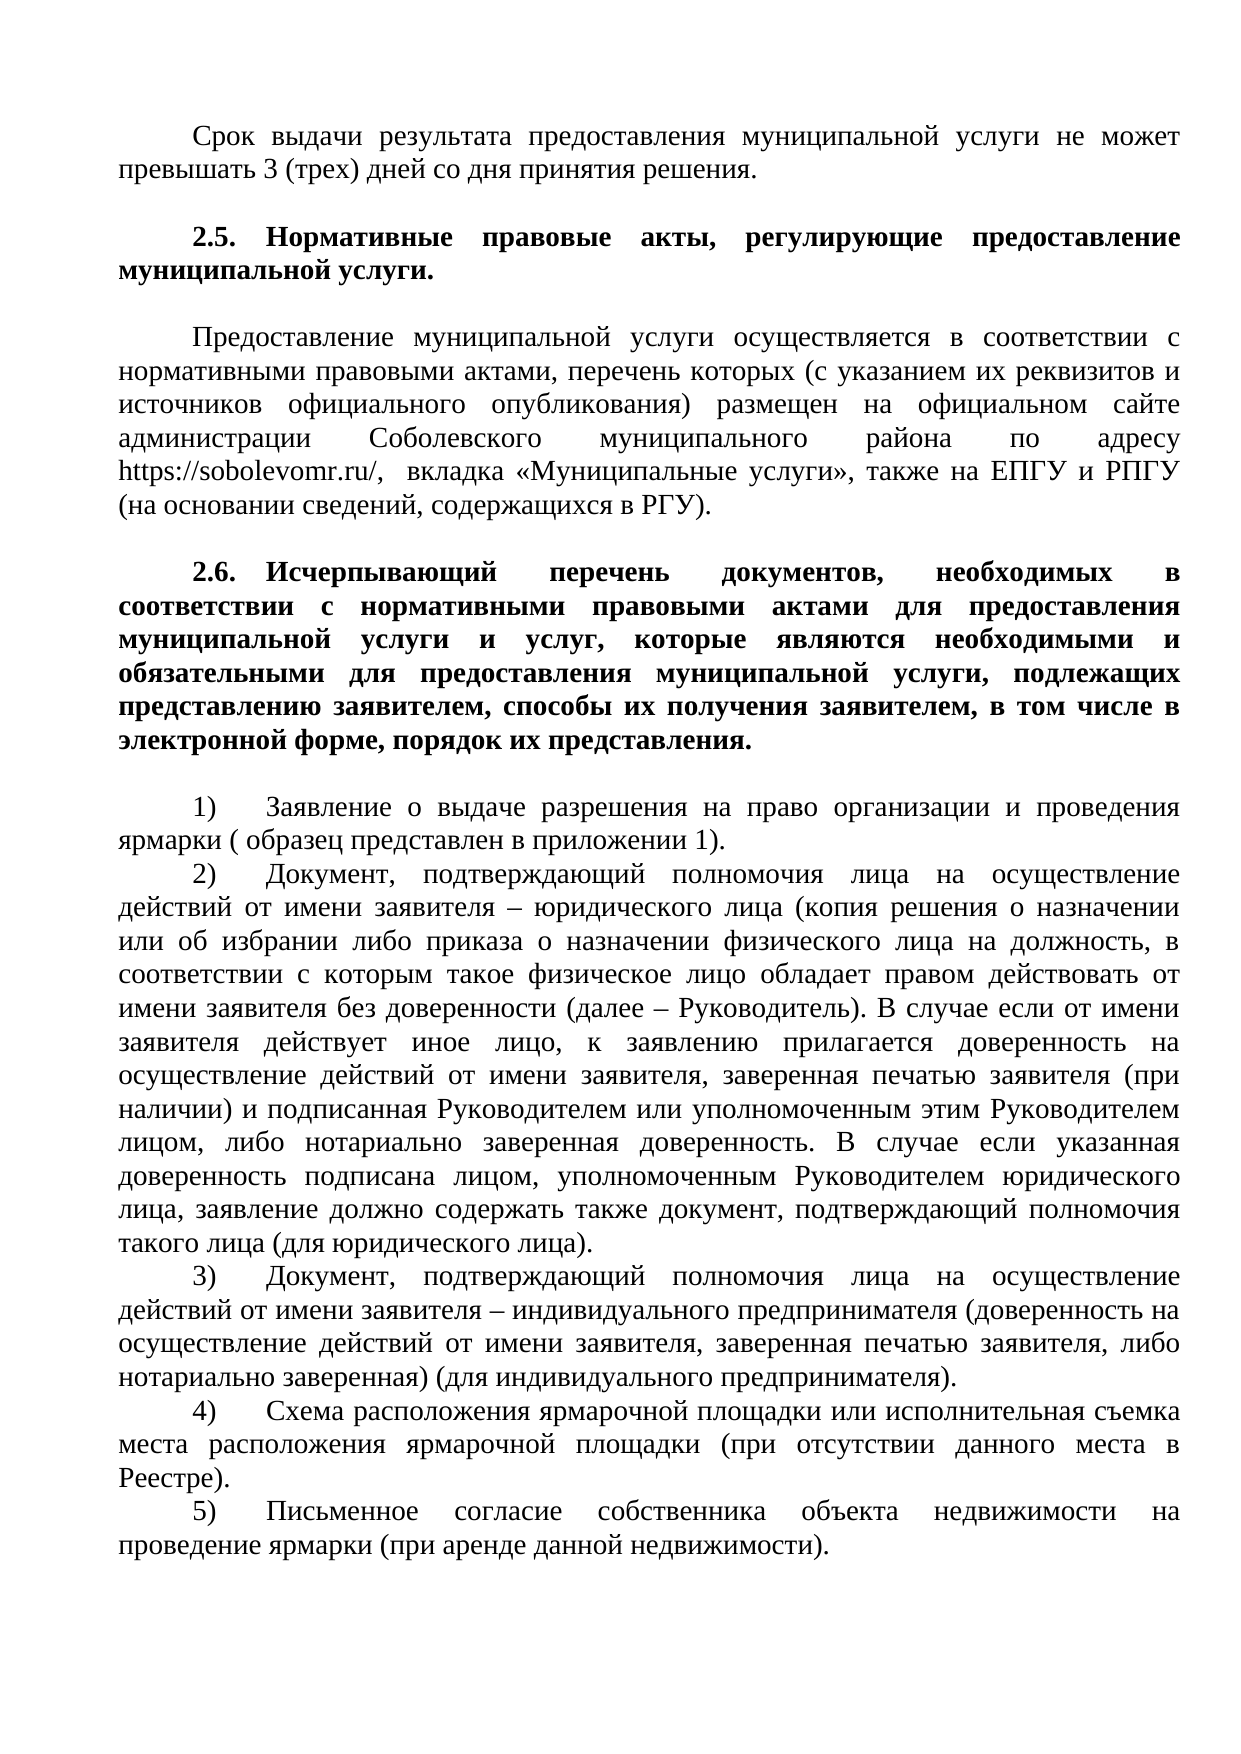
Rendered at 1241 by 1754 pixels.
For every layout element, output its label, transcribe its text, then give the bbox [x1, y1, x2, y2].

text Срок выдачи результата предоставления муниципальной услуги не может превышать 3 (трех) дней со дня принятия решения. [118, 118, 1181, 185]
text Предоставление муниципальной услуги осуществляется в соответствии с нормативными правовыми актами, перечень которых (с указанием их реквизитов и источников официального опубликования) размещен на официальном сайте администрации Соболевского муниципального района по адресу https://sobolevomr.ru/, вкладка «Муниципальные услуги», также на ЕПГУ и РПГУ (на основании сведений, содержащихся в РГУ). [118, 319, 1181, 521]
list Схема расположения ярмарочной площадки или исполнительная съемка места расположения ярмарочной площадки (при отсутствии данного места в Реестре). [118, 1393, 1181, 1493]
text 2.6. Исчерпывающий перечень документов, необходимых в соответствии с нормативными правовыми актами для предоставления муниципальной услуги и услуг, которые являются необходимыми и обязательными для предоставления муниципальной услуги, подлежащих представлению заявителем, способы их получения заявителем, в том числе в электронной форме, порядок их представления. [118, 554, 1181, 755]
list Письменное согласие собственника объекта недвижимости на проведение ярмарки (при аренде данной недвижимости). [118, 1493, 1181, 1560]
list Документ, подтверждающий полномочия лица на осуществление действий от имени заявителя – индивидуального предпринимателя (доверенность на осуществление действий от имени заявителя, заверенная печатью заявителя, либо нотариально заверенная) (для индивидуального предпринимателя). [118, 1258, 1181, 1393]
text 1) Заявление о выдаче разрешения на право организации и проведения ярмарки ( образец представлен в приложении 1). [118, 789, 1181, 856]
text 2.5. Нормативные правовые акты, регулирующие предоставление муниципальной услуги. [118, 219, 1181, 286]
text 2) Документ, подтверждающий полномочия лица на осуществление действий от имени заявителя – юридического лица (копия решения о назначении или об избрании либо приказа о назначении физического лица на должность, в соответствии с которым такое физическое лицо обладает правом действовать от имени заявителя без доверенности (далее – Руководитель). В случае если от имени заявителя действует иное лицо, к заявлению прилагается доверенность на осуществление действий от имени заявителя, заверенная печатью заявителя (при наличии) и подписанная Руководителем или уполномоченным этим Руководителем лицом, либо нотариально заверенная доверенность. В случае если указанная доверенность подписана лицом, уполномоченным Руководителем юридического лица, заявление должно содержать также документ, подтверждающий полномочия такого лица (для юридического лица). [118, 856, 1181, 1258]
